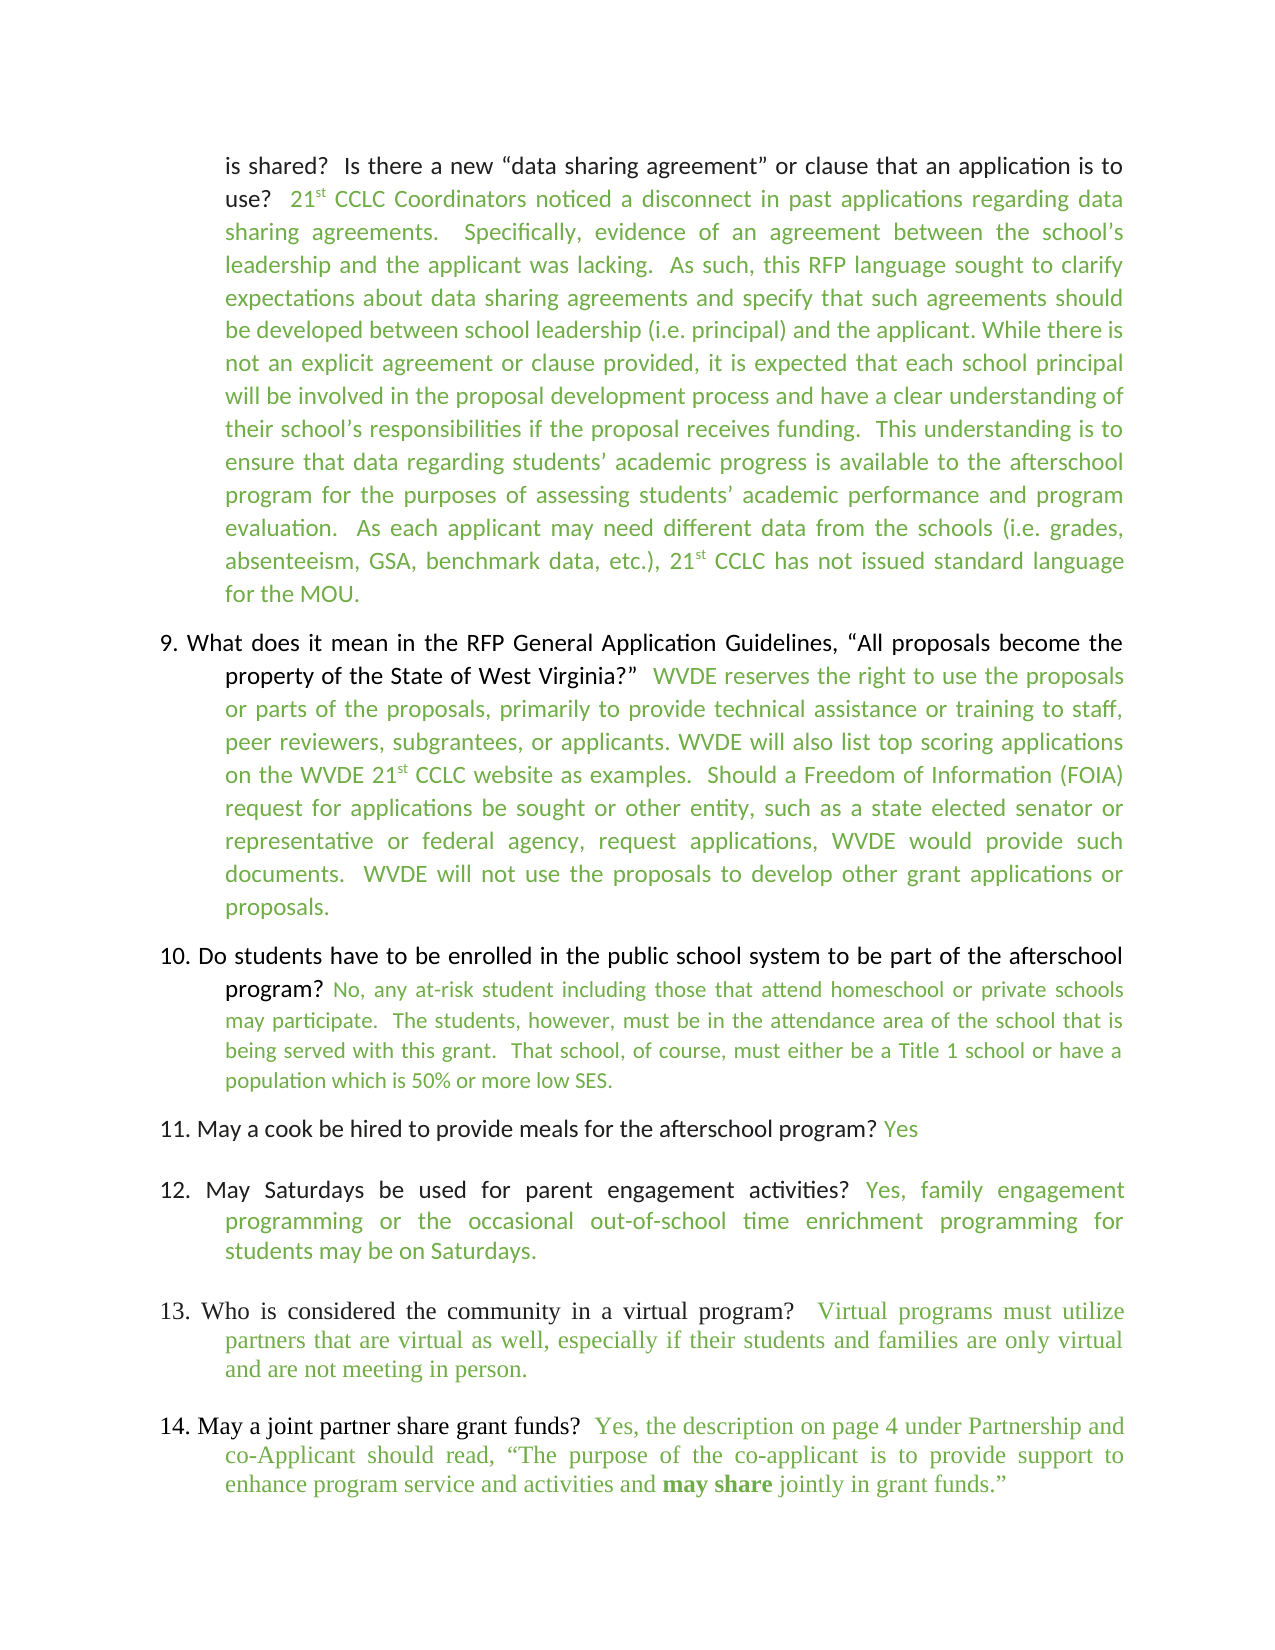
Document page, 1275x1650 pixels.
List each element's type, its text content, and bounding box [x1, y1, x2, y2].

text 11. May a cook be hired to provide meals for the afterschool program? Yes [159, 1113, 1125, 1144]
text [159, 150, 1125, 608]
text 12. May Saturdays be used for parent engagement activities? Yes, family engagement programming or the occasional out-of-school time enrichment programming for students may be on Saturdays. [159, 1174, 1125, 1266]
text 10. Do students have to be enrolled in the public school system to be part of the afterschool program? No, any at-risk student including those that attend homeschool or private schools may participate. The students, however, must be in the attendance area of the school that is being served with this grant. That school, of course, must either be a Title 1 school or have a population which is 50% or more low SES. [159, 940, 1125, 1094]
text 9. What does it mean in the RFP General Application Guidelines, “All proposals become the property of the State of West Virginia?” WVDE reserves the right to use the proposals or parts of the proposals, primarily to provide technical assistance or training to staff, peer reviewers, subgrantees, or applicants. WVDE will also list top scoring applications on the WVDE 21st CCLC website as examples. Should a Freedom of Information (FOIA) request for applications be sought or other entity, such as a state elected senator or representative or federal agency, request applications, WVDE would provide such documents. WVDE will not use the proposals to develop other grant applications or proposals. [159, 627, 1125, 921]
text 13. Who is considered the community in a virtual program? Virtual programs must utilize partners that are virtual as well, especially if their students and families are only virtual and are not meeting in person. [159, 1296, 1125, 1383]
text 14. May a joint partner share grant funds? Yes, the description on page 4 under Partnership and co-Applicant should read, “The purpose of the co-applicant is to provide support to enhance program service and activities and may share jointly in grant funds.” [159, 1411, 1125, 1498]
